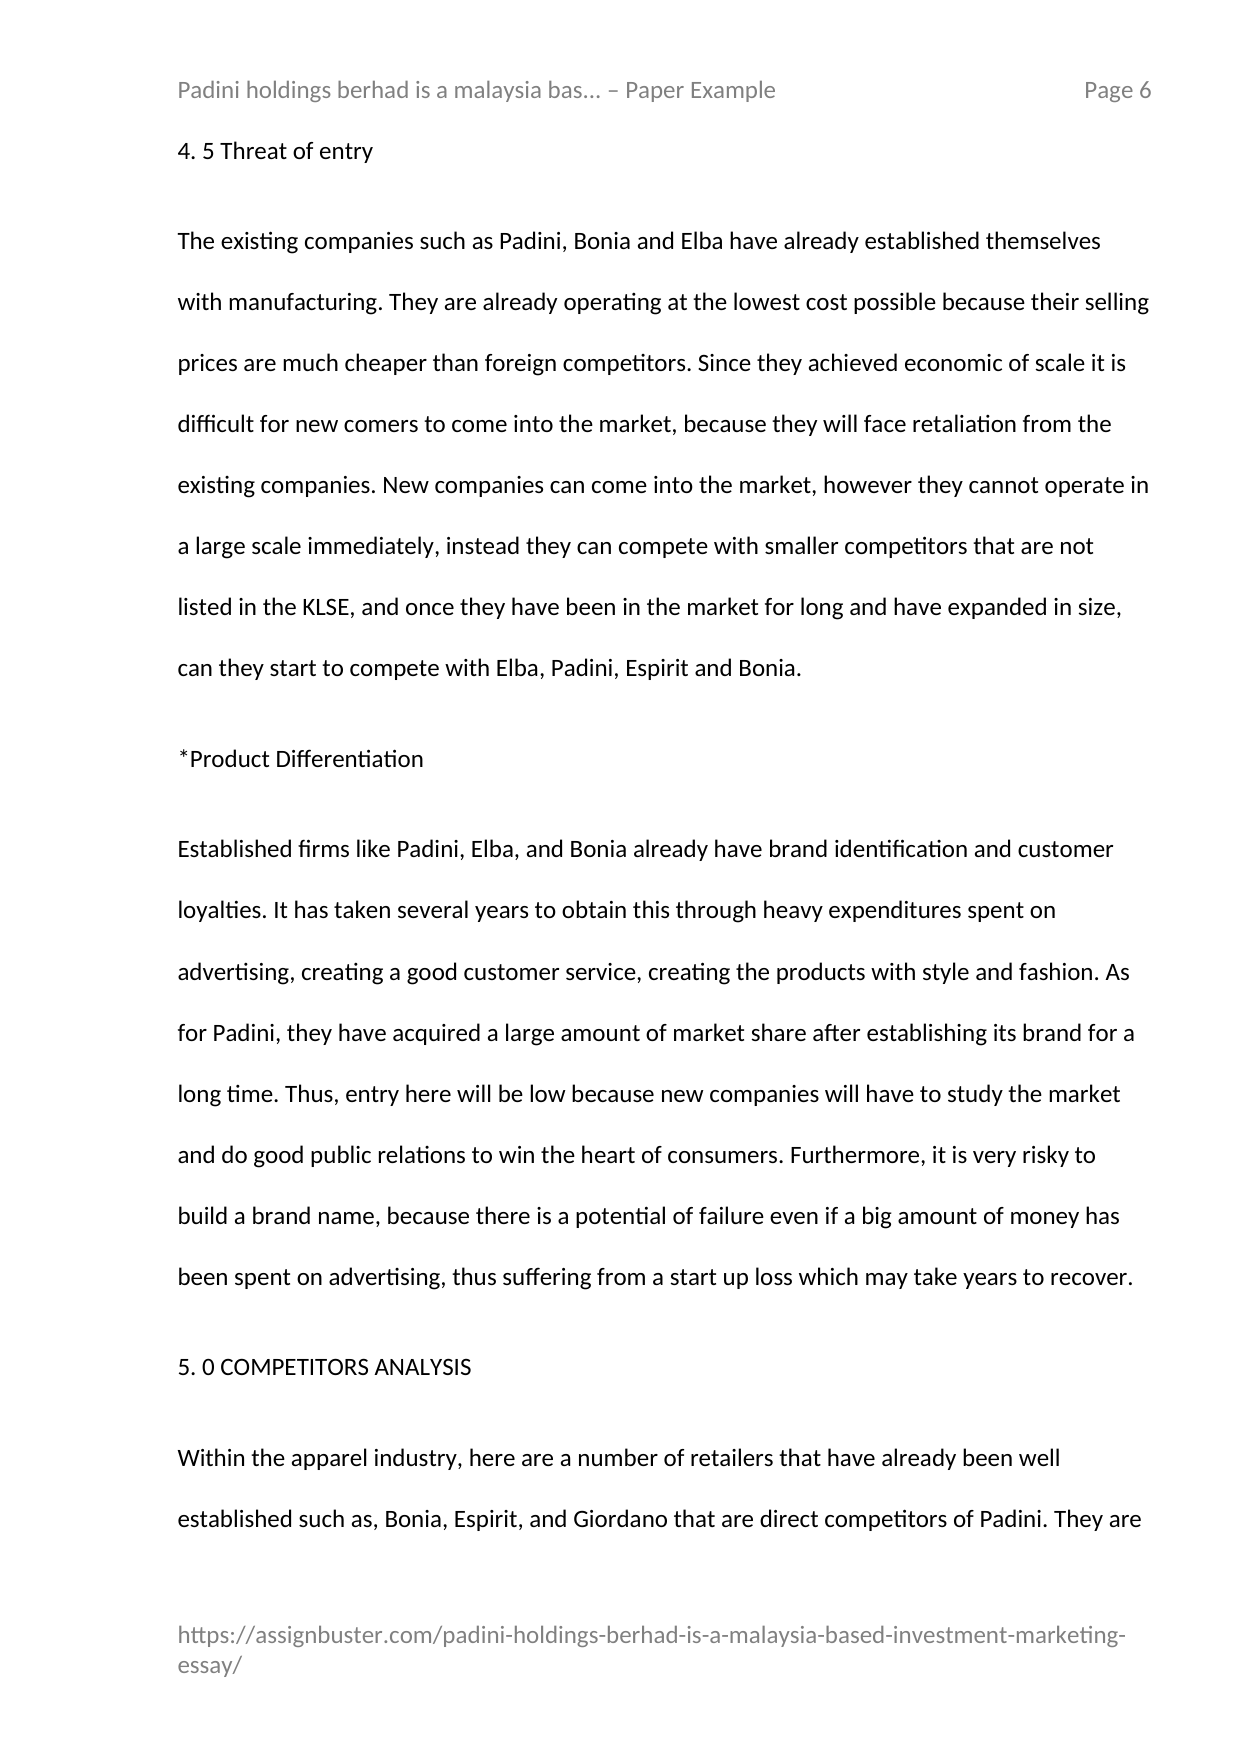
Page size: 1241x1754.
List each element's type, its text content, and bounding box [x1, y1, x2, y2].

text 5. 0 COMPETITORS ANALYSIS [177, 1351, 1152, 1382]
text Established firms like Padini, Elba, and Bonia already have brand identification and customer loyalties. It has taken several years to obtain this through heavy expenditures spent on advertising, creating a good customer service, creating the products with style and fashion. As for Padini, they have acquired a large amount of market share after establishing its brand for a long time. Thus, entry here will be low because new companies will have to study the market and do good public relations to win the heart of consumers. Furthermore, it is very risky to build a brand name, because there is a potential of failure even if a big amount of money has been spent on advertising, thus suffering from a start up loss which may take years to recover. [177, 834, 1152, 1291]
text *Product Differentiation [177, 743, 1152, 774]
text The existing companies such as Padini, Bonia and Elba have already established themselves with manufacturing. They are already operating at the lowest cost possible because their selling prices are much cheaper than foreign competitors. Since they achieved economic of scale it is difficult for new comers to come into the market, because they will face retaliation from the existing companies. New companies can come into the market, however they cannot operate in a large scale immediately, instead they can compete with smaller competitors that are not listed in the KLSE, and once they have been in the market for long and have expanded in size, can they start to compete with Elba, Padini, Espirit and Bonia. [177, 225, 1152, 683]
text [177, 1442, 1152, 1533]
text 4. 5 Threat of entry [177, 135, 1152, 165]
